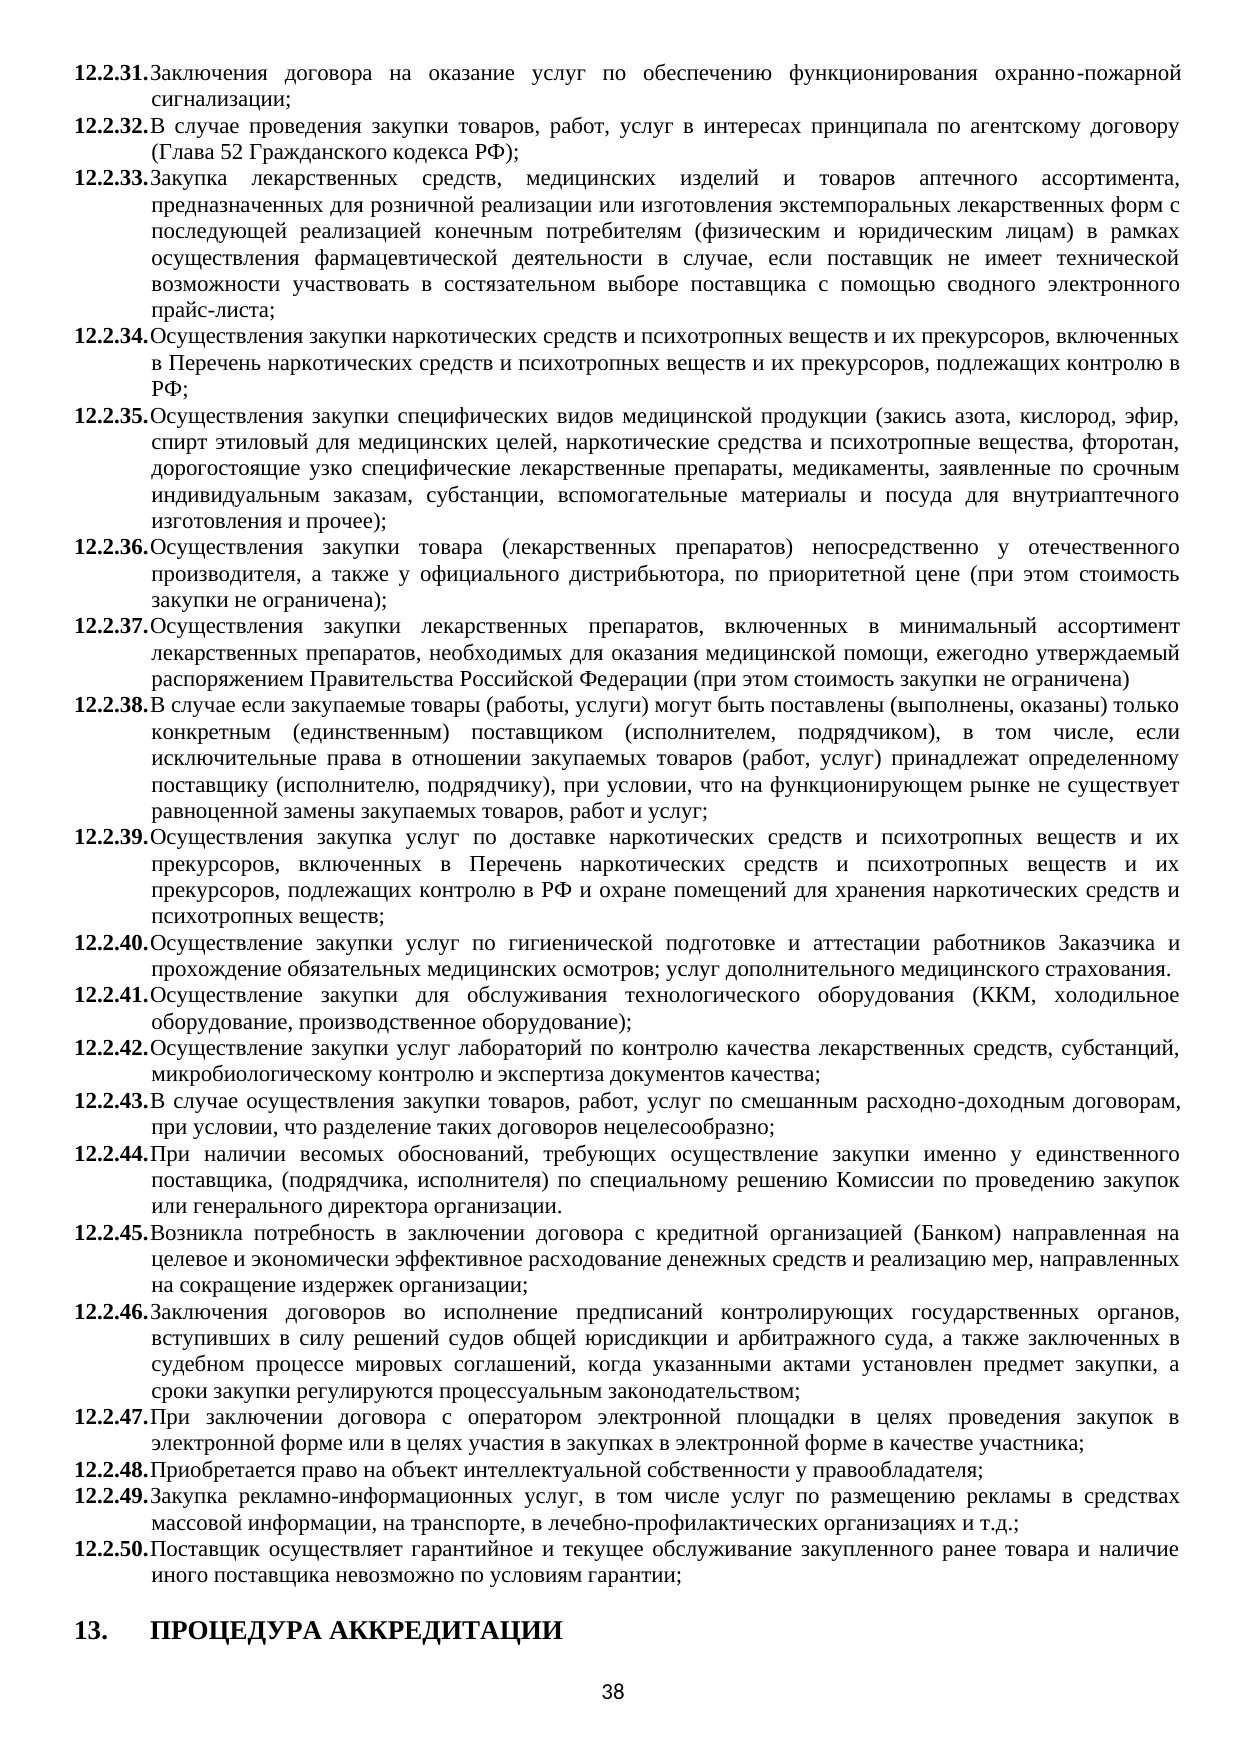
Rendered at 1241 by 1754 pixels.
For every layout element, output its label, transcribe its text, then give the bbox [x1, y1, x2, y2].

list Осуществления закупки лекарственных препаратов, включенных в минимальный ассортимент лекарственных препаратов, необходимых для оказания медицинской помощи, ежегодно утверждаемый распоряжением Правительства Российской Федерации (при этом стоимость закупки не ограничена) [74, 612, 1181, 692]
list В случае осуществления закупки товаров, работ, услуг по смешанным расходно-доходным договорам, при условии, что разделение таких договоров нецелесообразно; [74, 1087, 1181, 1139]
list Осуществления закупка услуг по доставке наркотических средств и психотропных веществ и их прекурсоров, включенных в Перечень наркотических средств и психотропных веществ и их прекурсоров, подлежащих контролю в РФ и охране помещений для хранения наркотических средств и психотропных веществ; [74, 823, 1181, 929]
list Осуществления закупки товара (лекарственных препаратов) непосредственно у отечественного производителя, а также у официального дистрибьютора, по приоритетной цене (при этом стоимость закупки не ограничена); [74, 533, 1181, 612]
list Осуществления закупки наркотических средств и психотропных веществ и их прекурсоров, включенных в Перечень наркотических средств и психотропных веществ и их прекурсоров, подлежащих контролю в РФ; [74, 323, 1181, 402]
list Заключения договора на оказание услуг по обеспечению функционирования охранно-пожарной сигнализации; [74, 59, 1181, 112]
list Закупка рекламно-информационных услуг, в том числе услуг по размещению рекламы в средствах массовой информации, на транспорте, в лечебно-профилактических организациях и т.д.; [74, 1482, 1181, 1535]
list Осуществление закупки для обслуживания технологического оборудования (ККМ, холодильное оборудование, производственное оборудование); [74, 981, 1181, 1034]
list В случае если закупаемые товары (работы, услуги) могут быть поставлены (выполнены, оказаны) только конкретным (единственным) поставщиком (исполнителем, подрядчиком), в том числе, если исключительные права в отношении закупаемых товаров (работ, услуг) принадлежат определенному поставщику (исполнителю, подрядчику), при условии, что на функционирующем рынке не существует равноценной замены закупаемых товаров, работ и услуг; [74, 692, 1181, 823]
list ПРОЦЕДУРА АККРЕДИТАЦИИ [74, 1614, 1181, 1645]
list Осуществление закупки услуг по гигиенической подготовке и аттестации работников Заказчика и прохождение обязательных медицинских осмотров; услуг дополнительного медицинского страхования. [74, 929, 1181, 981]
list При заключении договора с оператором электронной площадки в целях проведения закупок в электронной форме или в целях участия в закупках в электронной форме в качестве участника; [74, 1403, 1181, 1456]
list Возникла потребность в заключении договора с кредитной организацией (Банком) направленная на целевое и экономически эффективное расходование денежных средств и реализацию мер, направленных на сокращение издержек организации; [74, 1219, 1181, 1298]
list Осуществления закупки специфических видов медицинской продукции (закись азота, кислород, эфир, спирт этиловый для медицинских целей, наркотические средства и психотропные вещества, фторотан, дорогостоящие узко специфические лекарственные препараты, медикаменты, заявленные по срочным индивидуальным заказам, субстанции, вспомогательные материалы и посуда для внутриаптечного изготовления и прочее); [74, 402, 1181, 533]
list Закупка лекарственных средств, медицинских изделий и товаров аптечного ассортимента, предназначенных для розничной реализации или изготовления экстемпоральных лекарственных форм с последующей реализацией конечным потребителям (физическим и юридическим лицам) в рамках осуществления фармацевтической деятельности в случае, если поставщик не имеет технической возможности участвовать в состязательном выборе поставщика с помощью сводного электронного прайс-листа; [74, 164, 1181, 323]
list Осуществление закупки услуг лабораторий по контролю качества лекарственных средств, субстанций, микробиологическому контролю и экспертиза документов качества; [74, 1034, 1181, 1087]
list При наличии весомых обоснований, требующих осуществление закупки именно у единственного поставщика, (подрядчика, исполнителя) по специальному решению Комиссии по проведению закупок или генерального директора организации. [74, 1139, 1181, 1219]
list Заключения договоров во исполнение предписаний контролирующих государственных органов, вступивших в силу решений судов общей юрисдикции и арбитражного суда, а также заключенных в судебном процессе мировых соглашений, когда указанными актами установлен предмет закупки, а сроки закупки регулируются процессуальным законодательством; [74, 1298, 1181, 1403]
list Приобретается право на объект интеллектуальной собственности у правообладателя; [74, 1456, 1181, 1482]
list Поставщик осуществляет гарантийное и текущее обслуживание закупленного ранее товара и наличие иного поставщика невозможно по условиям гарантии; [74, 1535, 1181, 1588]
list В случае проведения закупки товаров, работ, услуг в интересах принципала по агентскому договору (Глава 52 Гражданского кодекса РФ); [74, 112, 1181, 164]
